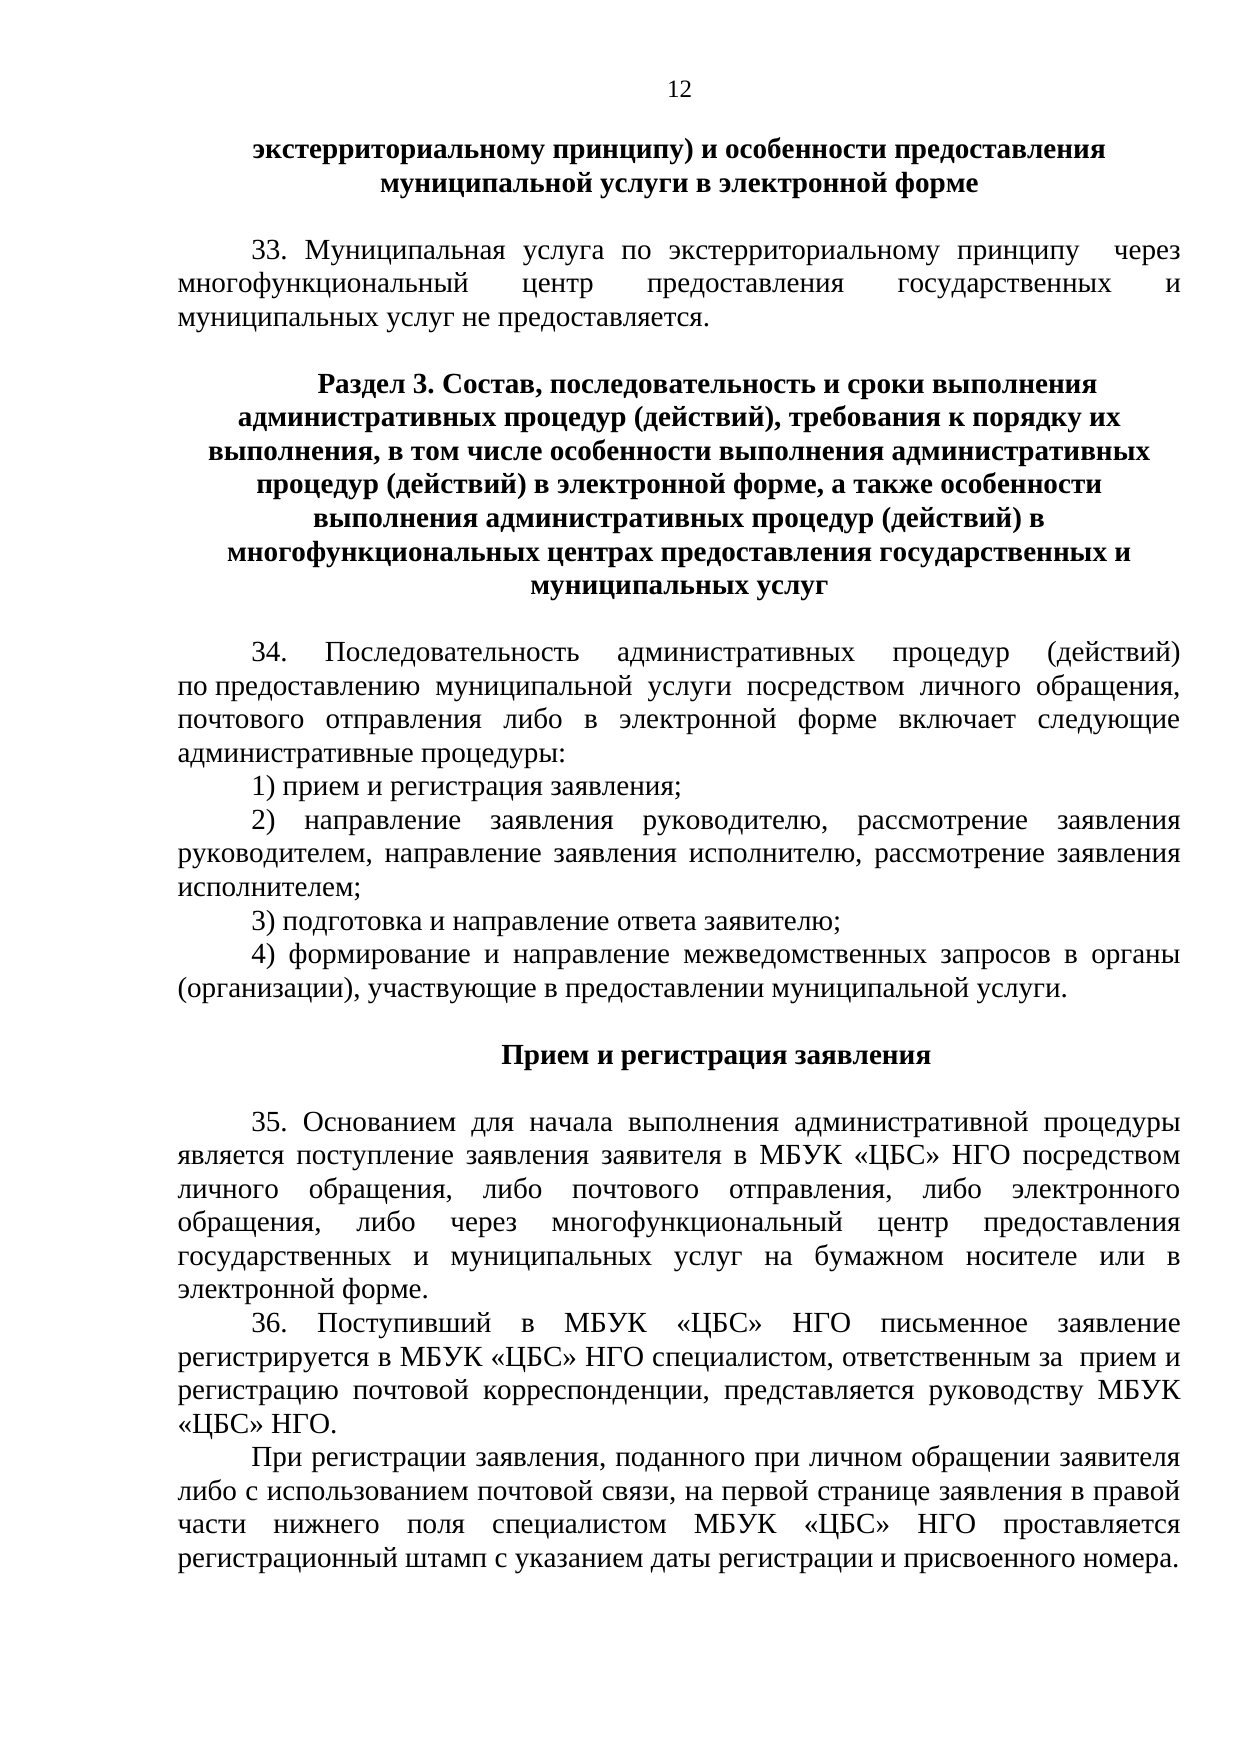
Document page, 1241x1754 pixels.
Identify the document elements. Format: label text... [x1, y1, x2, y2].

text При регистрации заявления, поданного при личном обращении заявителя либо с использованием почтовой связи, на первой странице заявления в правой части нижнего поля специалистом МБУК «ЦБС» НГО проставляется регистрационный штамп с указанием даты регистрации и присвоенного номера. [177, 1439, 1181, 1573]
text 3) подготовка и направление ответа заявителю; [177, 903, 1181, 936]
text 36. Поступивший в МБУК «ЦБС» НГО письменное заявление регистрируется в МБУК «ЦБС» НГО специалистом, ответственным за прием и регистрацию почтовой корреспонденции, представляется руководству МБУК «ЦБС» НГО. [177, 1305, 1181, 1439]
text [177, 131, 1181, 198]
text Прием и регистрация заявления [177, 1037, 1181, 1070]
text Раздел 3. Состав, последовательность и сроки выполнения административных процедур (действий), требования к порядку их выполнения, в том числе особенности выполнения административных процедур (действий) в электронной форме, а также особенности выполнения административных процедур (действий) в многофункциональных центрах предоставления государственных и муниципальных услуг [177, 366, 1181, 601]
text 33. Муниципальная услуга по экстерриториальному принципу через многофункциональный центр предоставления государственных и муниципальных услуг не предоставляется. [177, 232, 1181, 332]
text 34. Последовательность административных процедур (действий) по предоставлению муниципальной услуги посредством личного обращения, почтового отправления либо в электронной форме включает следующие административные процедуры: [177, 634, 1181, 768]
text 35. Основанием для начала выполнения административной процедуры является поступление заявления заявителя в МБУК «ЦБС» НГО посредством личного обращения, либо почтового отправления, либо электронного обращения, либо через многофункциональный центр предоставления государственных и муниципальных услуг на бумажном носителе или в электронной форме. [177, 1104, 1181, 1305]
text 1) прием и регистрация заявления; [177, 768, 1181, 802]
text 2) направление заявления руководителю, рассмотрение заявления руководителем, направление заявления исполнителю, рассмотрение заявления исполнителем; [177, 802, 1181, 903]
text 4) формирование и направление межведомственных запросов в органы (организации), участвующие в предоставлении муниципальной услуги. [177, 936, 1181, 1003]
